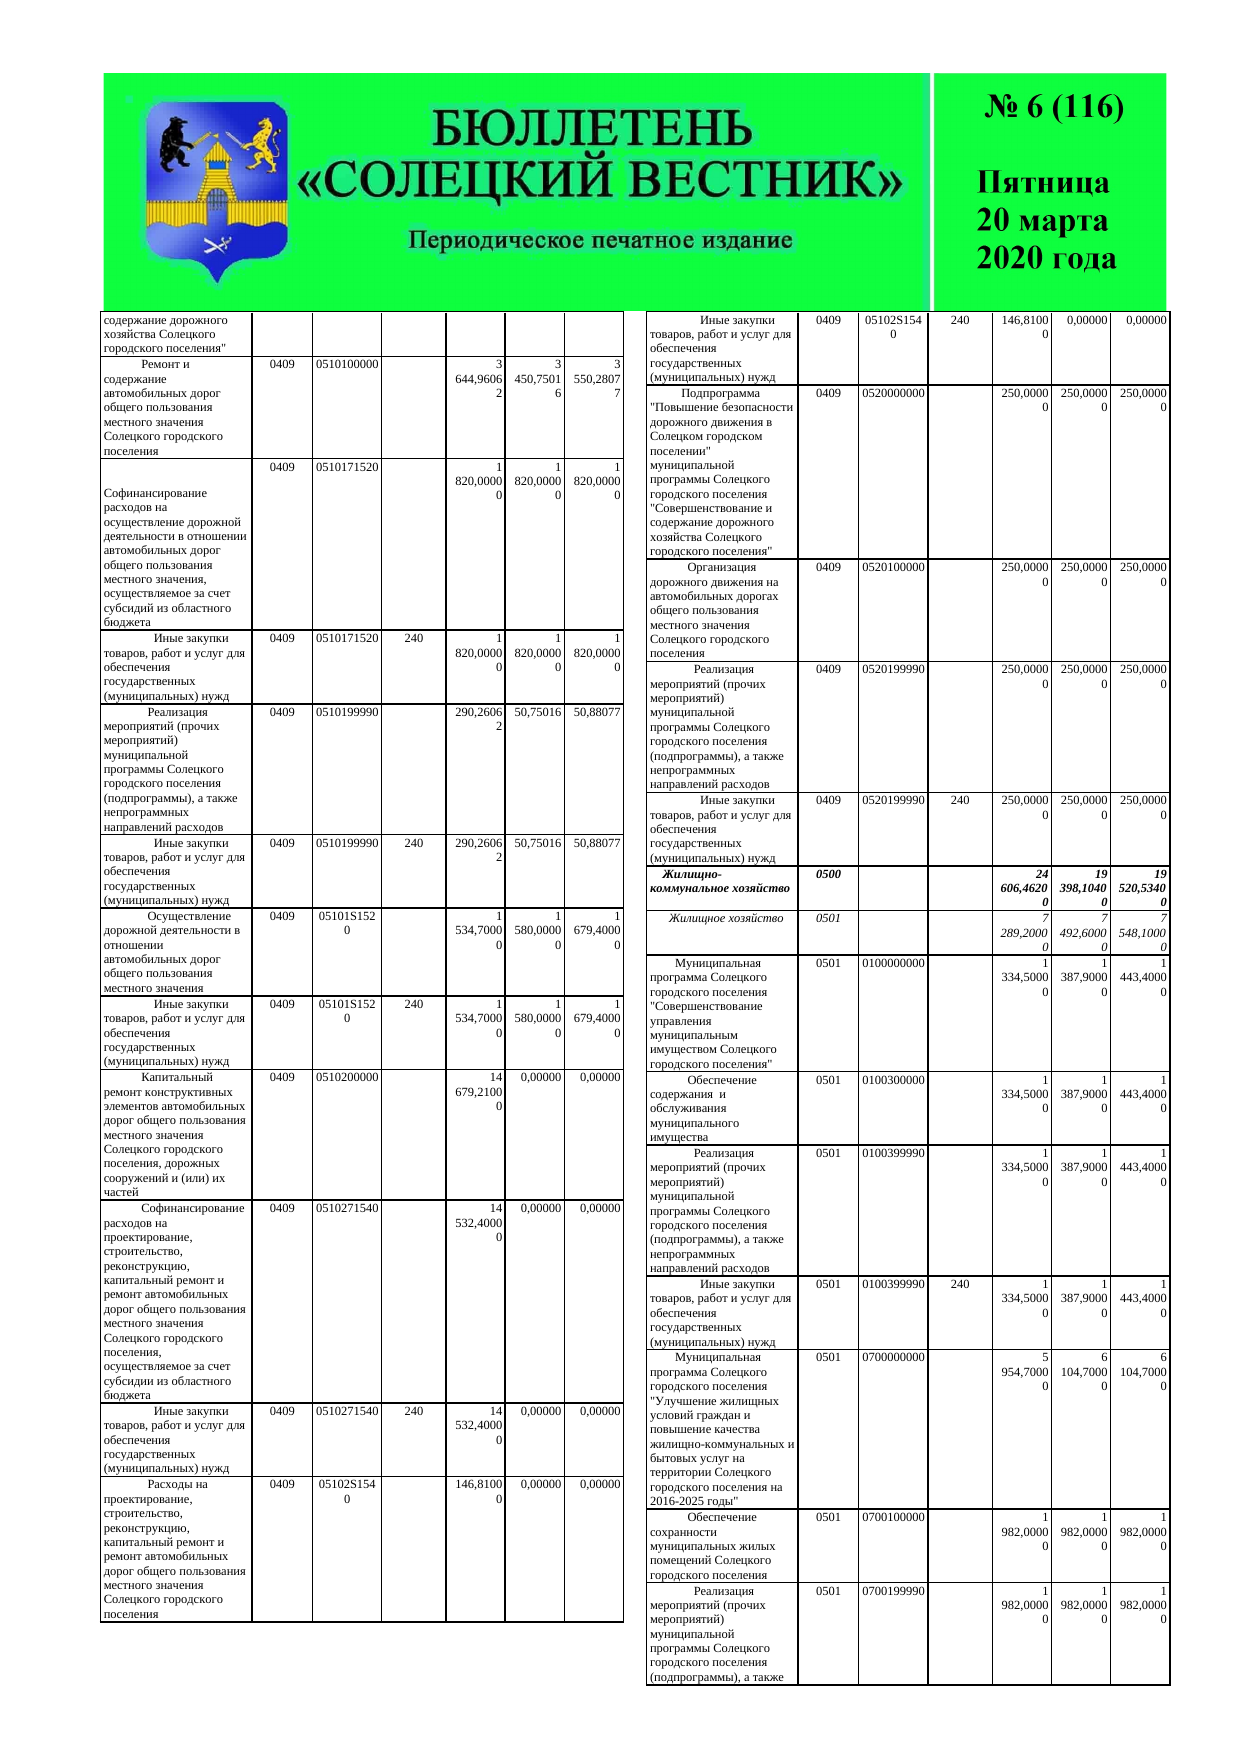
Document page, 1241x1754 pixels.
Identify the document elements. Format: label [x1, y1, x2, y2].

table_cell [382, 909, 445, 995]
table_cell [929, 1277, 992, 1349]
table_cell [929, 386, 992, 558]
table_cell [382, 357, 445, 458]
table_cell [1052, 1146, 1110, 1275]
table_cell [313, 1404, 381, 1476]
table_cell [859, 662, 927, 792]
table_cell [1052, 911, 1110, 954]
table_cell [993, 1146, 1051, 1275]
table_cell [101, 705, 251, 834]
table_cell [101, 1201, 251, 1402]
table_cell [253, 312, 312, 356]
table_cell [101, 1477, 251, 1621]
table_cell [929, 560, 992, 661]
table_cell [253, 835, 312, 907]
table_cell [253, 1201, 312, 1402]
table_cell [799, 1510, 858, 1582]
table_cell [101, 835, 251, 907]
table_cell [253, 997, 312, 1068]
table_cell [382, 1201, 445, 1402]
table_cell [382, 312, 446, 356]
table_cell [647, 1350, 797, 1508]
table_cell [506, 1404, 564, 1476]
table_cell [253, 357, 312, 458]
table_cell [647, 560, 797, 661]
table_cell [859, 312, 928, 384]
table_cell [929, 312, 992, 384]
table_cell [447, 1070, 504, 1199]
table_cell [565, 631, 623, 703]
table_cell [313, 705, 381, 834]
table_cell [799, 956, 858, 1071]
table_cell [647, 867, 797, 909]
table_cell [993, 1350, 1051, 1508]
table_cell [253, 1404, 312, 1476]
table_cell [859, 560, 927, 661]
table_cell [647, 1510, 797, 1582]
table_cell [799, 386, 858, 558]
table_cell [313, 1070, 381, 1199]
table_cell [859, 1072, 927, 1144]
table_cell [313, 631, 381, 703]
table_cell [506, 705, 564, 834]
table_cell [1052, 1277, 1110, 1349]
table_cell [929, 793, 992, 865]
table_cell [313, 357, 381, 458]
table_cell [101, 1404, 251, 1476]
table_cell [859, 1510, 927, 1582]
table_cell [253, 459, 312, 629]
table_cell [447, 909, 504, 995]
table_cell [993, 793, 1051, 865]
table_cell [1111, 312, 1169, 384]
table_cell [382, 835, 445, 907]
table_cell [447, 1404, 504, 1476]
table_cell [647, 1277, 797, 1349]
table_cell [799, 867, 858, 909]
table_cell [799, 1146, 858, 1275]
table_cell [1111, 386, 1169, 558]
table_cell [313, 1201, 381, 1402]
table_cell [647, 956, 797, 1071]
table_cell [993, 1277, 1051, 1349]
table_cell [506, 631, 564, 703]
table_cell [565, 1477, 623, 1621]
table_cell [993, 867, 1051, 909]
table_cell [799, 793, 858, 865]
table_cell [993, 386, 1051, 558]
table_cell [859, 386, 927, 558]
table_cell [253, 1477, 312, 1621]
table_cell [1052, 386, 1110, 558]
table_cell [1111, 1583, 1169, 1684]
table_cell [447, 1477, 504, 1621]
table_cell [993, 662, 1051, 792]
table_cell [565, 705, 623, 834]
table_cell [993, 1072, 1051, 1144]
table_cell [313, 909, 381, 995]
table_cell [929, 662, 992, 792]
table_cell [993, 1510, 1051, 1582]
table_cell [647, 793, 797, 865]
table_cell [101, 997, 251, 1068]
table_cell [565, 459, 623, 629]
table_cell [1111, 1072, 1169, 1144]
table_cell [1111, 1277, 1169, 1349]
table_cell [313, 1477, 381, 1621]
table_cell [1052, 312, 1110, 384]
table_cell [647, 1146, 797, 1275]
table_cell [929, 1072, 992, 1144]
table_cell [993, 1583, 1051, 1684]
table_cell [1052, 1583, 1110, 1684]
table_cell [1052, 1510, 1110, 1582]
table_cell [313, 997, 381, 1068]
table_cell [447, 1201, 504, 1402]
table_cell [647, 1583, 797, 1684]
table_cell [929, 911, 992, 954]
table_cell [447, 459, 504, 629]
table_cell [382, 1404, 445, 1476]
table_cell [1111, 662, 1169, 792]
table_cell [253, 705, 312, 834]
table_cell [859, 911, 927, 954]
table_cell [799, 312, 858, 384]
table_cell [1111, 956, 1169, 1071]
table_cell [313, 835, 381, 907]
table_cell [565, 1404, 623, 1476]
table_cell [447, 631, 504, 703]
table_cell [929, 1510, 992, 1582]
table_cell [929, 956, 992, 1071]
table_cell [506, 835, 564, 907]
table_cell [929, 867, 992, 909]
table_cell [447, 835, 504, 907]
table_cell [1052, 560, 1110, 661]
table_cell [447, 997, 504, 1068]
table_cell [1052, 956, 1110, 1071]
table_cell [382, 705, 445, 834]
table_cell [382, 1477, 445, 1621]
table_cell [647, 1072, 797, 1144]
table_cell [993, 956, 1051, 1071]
picture [103, 73, 1167, 311]
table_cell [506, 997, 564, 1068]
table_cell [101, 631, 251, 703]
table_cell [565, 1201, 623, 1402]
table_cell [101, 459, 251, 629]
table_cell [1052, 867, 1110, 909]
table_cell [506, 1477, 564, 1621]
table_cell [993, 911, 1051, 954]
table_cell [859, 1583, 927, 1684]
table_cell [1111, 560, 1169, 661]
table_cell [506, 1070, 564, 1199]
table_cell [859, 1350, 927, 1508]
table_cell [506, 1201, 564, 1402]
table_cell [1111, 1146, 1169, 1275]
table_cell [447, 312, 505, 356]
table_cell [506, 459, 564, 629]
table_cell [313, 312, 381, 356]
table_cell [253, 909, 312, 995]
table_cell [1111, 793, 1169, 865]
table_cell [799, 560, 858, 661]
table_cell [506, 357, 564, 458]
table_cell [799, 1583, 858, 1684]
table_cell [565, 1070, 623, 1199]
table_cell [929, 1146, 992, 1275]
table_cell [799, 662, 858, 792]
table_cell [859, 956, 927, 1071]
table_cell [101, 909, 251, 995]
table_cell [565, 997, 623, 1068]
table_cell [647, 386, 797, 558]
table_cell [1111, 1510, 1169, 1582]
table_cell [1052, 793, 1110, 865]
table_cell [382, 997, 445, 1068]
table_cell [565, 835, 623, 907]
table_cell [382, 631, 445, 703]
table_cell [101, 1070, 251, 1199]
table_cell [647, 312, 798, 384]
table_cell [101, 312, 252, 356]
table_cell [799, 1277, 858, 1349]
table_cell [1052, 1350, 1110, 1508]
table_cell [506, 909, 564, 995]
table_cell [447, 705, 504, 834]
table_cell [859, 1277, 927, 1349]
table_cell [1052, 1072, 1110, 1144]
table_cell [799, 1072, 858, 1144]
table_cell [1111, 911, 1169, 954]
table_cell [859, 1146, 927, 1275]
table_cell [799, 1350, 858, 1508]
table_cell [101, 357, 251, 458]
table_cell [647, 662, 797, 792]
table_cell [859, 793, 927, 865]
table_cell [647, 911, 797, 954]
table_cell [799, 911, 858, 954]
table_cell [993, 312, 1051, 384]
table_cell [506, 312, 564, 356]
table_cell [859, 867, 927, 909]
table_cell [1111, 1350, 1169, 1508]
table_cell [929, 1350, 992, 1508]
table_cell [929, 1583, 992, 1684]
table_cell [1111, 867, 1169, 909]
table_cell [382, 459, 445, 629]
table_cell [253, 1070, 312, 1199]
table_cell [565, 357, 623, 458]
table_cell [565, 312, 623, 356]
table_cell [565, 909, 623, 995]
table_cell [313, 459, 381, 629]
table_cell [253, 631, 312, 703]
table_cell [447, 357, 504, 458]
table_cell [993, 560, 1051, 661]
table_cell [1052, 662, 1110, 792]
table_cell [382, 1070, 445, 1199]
